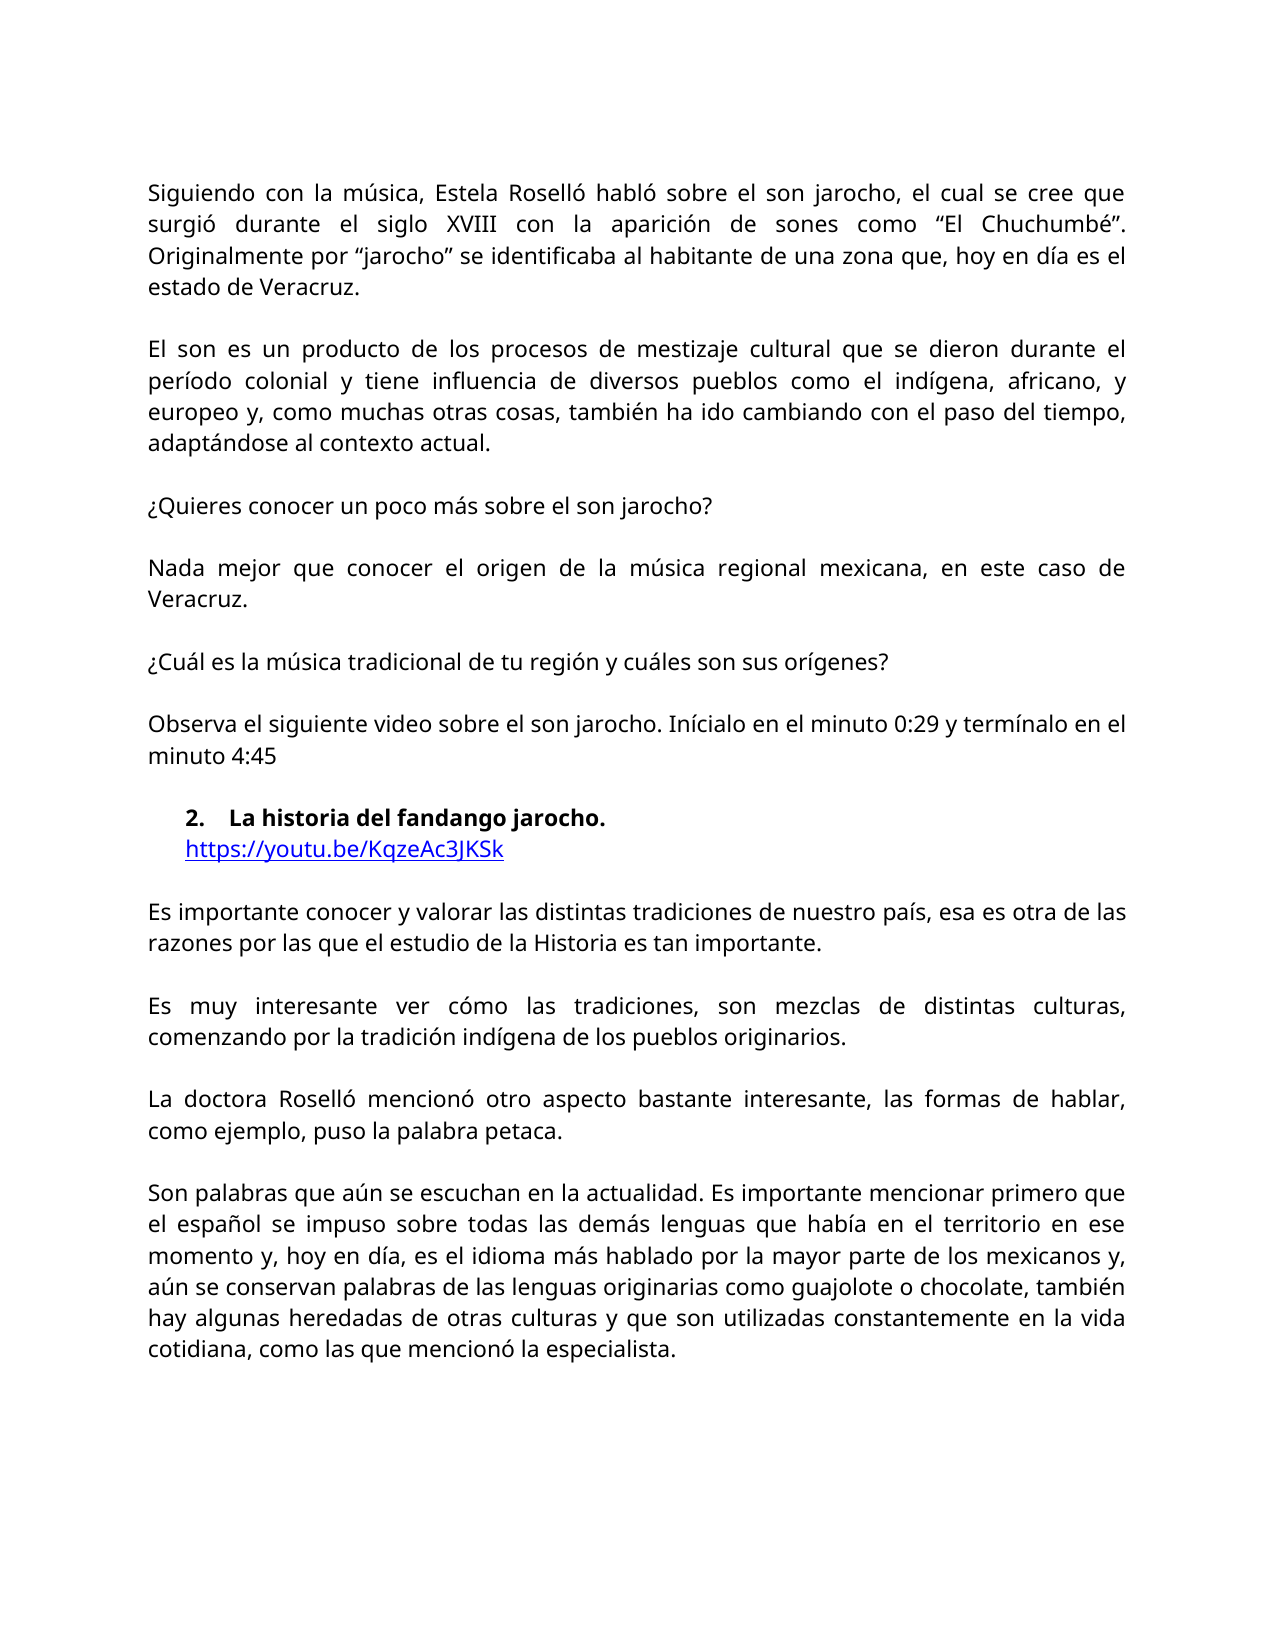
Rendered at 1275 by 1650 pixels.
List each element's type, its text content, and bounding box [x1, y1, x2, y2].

text Son palabras que aún se escuchan en la actualidad. Es importante mencionar primero que el español se impuso sobre todas las demás lenguas que había en el territorio en ese momento y, hoy en día, es el idioma más hablado por la mayor parte de los mexicanos y, aún se conservan palabras de las lenguas originarias como guajolote o chocolate, también hay algunas heredadas de otras culturas y que son utilizadas constantemente en la vida cotidiana, como las que mencionó la especialista. [148, 1177, 1127, 1365]
text Es importante conocer y valorar las distintas tradiciones de nuestro país, esa es otra de las razones por las que el estudio de la Historia es tan importante. [148, 896, 1127, 958]
text Observa el siguiente video sobre el son jarocho. Inícialo en el minuto 0:29 y termínalo en el minuto 4:45 [148, 708, 1127, 771]
text ¿Cuál es la música tradicional de tu región y cuáles son sus orígenes? [148, 646, 1127, 677]
list La historia del fandango jarocho. [185, 802, 1127, 833]
text Es muy interesante ver cómo las tradiciones, son mezclas de distintas culturas, comenzando por la tradición indígena de los pueblos originarios. [148, 990, 1127, 1052]
text El son es un producto de los procesos de mestizaje cultural que se dieron durante el período colonial y tiene influencia de diversos pueblos como el indígena, africano, y europeo y, como muchas otras cosas, también ha ido cambiando con el paso del tiempo, adaptándose al contexto actual. [148, 333, 1127, 458]
text La doctora Roselló mencionó otro aspecto bastante interesante, las formas de hablar, como ejemplo, puso la palabra petaca. [148, 1083, 1127, 1146]
text ¿Quieres conocer un poco más sobre el son jarocho? [148, 490, 1127, 521]
text Siguiendo con la música, Estela Roselló habló sobre el son jarocho, el cual se cree que surgió durante el siglo XVIII con la aparición de sones como “El Chuchumbé”. Originalmente por “jarocho” se identificaba al habitante de una zona que, hoy en día es el estado de Veracruz. [148, 177, 1127, 302]
text https://youtu.be/KqzeAc3JKSk [185, 833, 1127, 865]
text Nada mejor que conocer el origen de la música regional mexicana, en este caso de Veracruz. [148, 552, 1127, 615]
